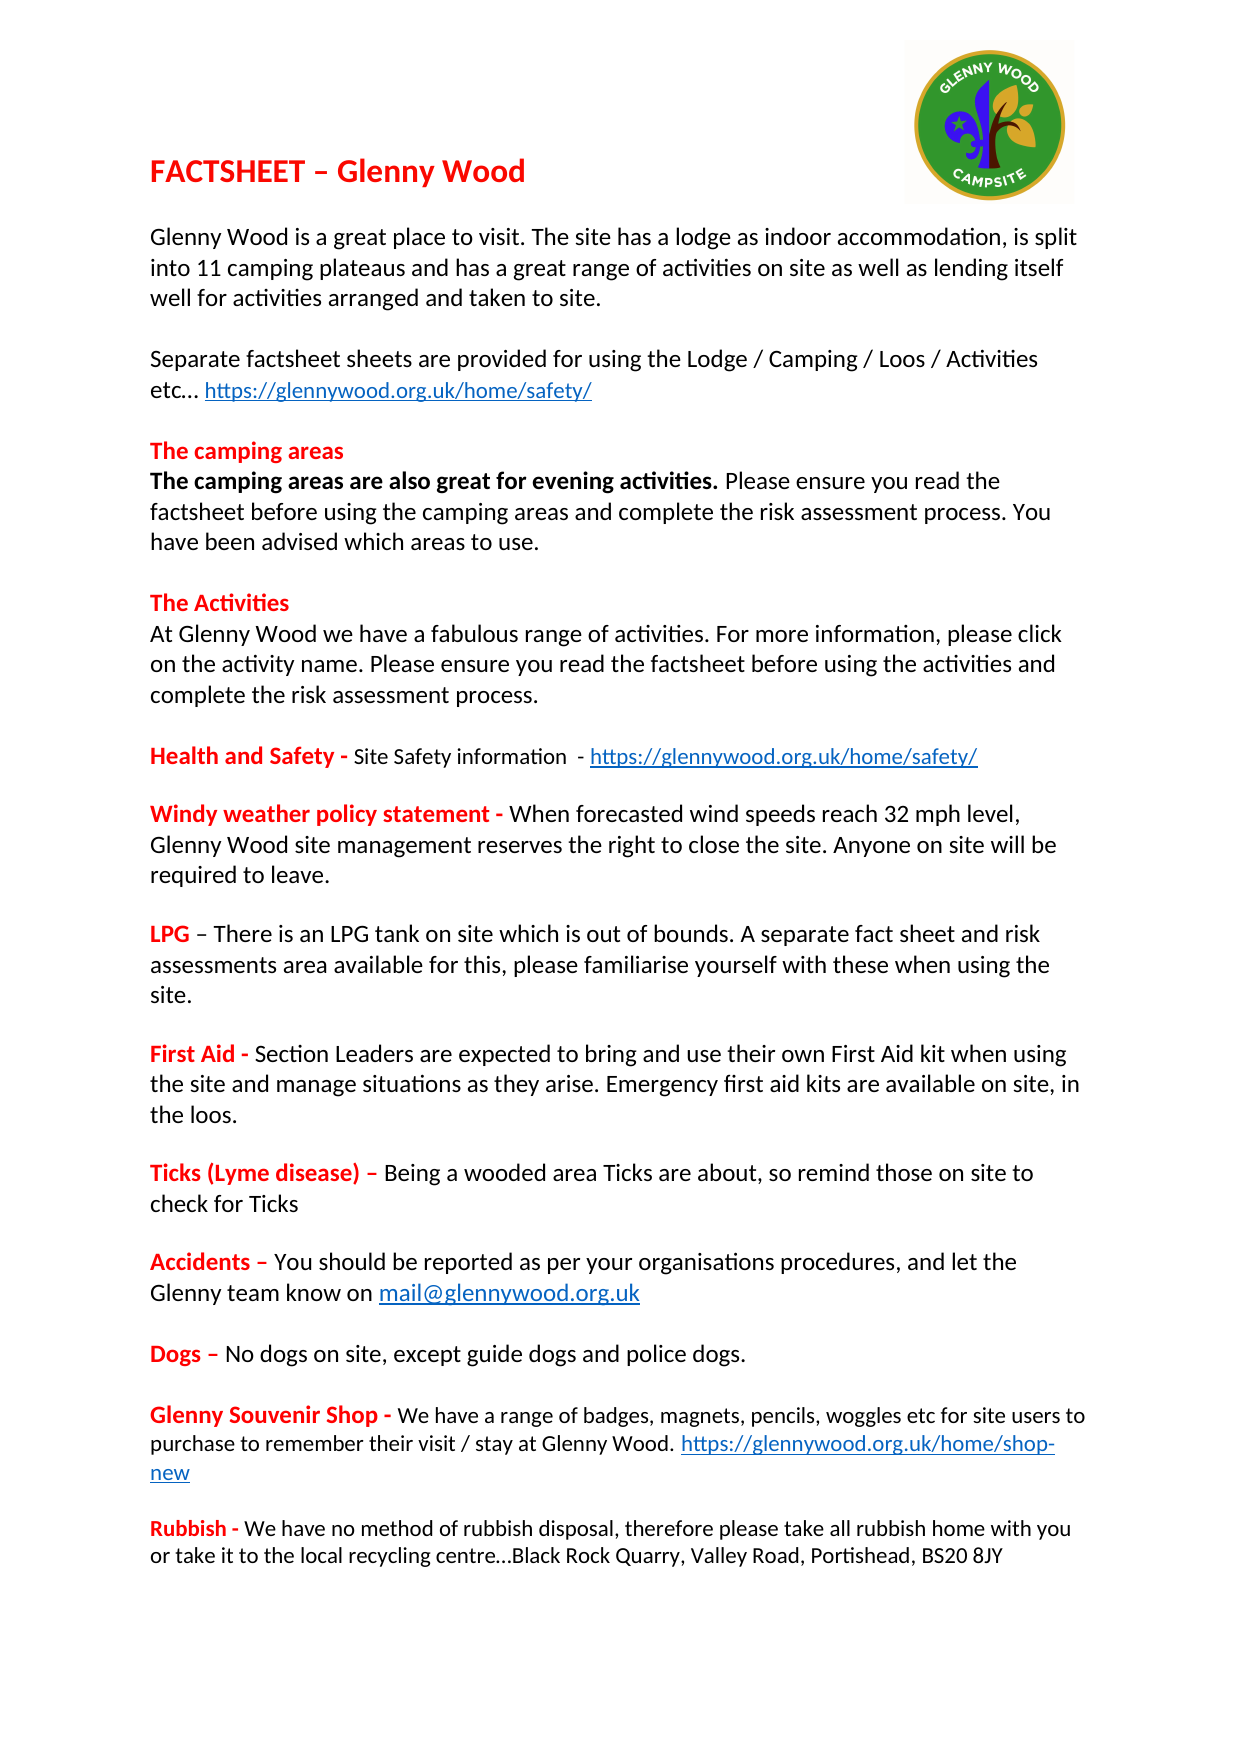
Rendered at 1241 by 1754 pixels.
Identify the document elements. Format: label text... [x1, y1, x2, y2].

text Glenny Wood is a great place to visit. The site has a lodge as indoor accommodation, is split into 11 camping plateaus and has a great range of activities on site as well as lending itself well for activities arranged and taken to site. [150, 221, 1090, 313]
list First Aid - Section Leaders are expected to bring and use their own First Aid kit when using the site and manage situations as they arise. Emergency first aid kits are available on site, in the loos. [150, 1038, 1090, 1129]
list Dogs – No dogs on site, except guide dogs and police dogs. [150, 1338, 1090, 1368]
text The camping areas [150, 435, 1090, 465]
text Separate factsheet sheets are provided for using the Lodge / Camping / Loos / Activities etc… https://glennywood.org.uk/home/safety/ [150, 343, 1090, 404]
text At Glenny Wood we have a fabulous range of activities. For more information, please click on the activity name. Please ensure you read the factsheet before using the activities and complete the risk assessment process. [150, 618, 1090, 709]
text Health and Safety - Site Safety information - https://glennywood.org.uk/home/safety/ [150, 740, 1090, 771]
text Glenny Souvenir Shop - We have a range of badges, magnets, pencils, woggles etc for site users to purchase to remember their visit / stay at Glenny Wood. https://glennywood.org.uk/home/shop-new [150, 1399, 1090, 1486]
text FACTSHEET – Glenny Wood [150, 150, 883, 191]
list Accidents – You should be reported as per your organisations procedures, and let the Glenny team know on mail@glennywood.org.uk [150, 1246, 1090, 1307]
list Ticks (Lyme disease) – Being a wooded area Ticks are about, so remind those on site to check for Ticks [150, 1157, 1090, 1218]
list Windy weather policy statement - When forecasted wind speeds reach 32 mph level, Glenny Wood site management reserves the right to close the site. Anyone on site will be required to leave. [150, 799, 1090, 890]
text LPG – There is an LPG tank on site which is out of bounds. A separate fact sheet and risk assessments area available for this, please familiarise yourself with these when using the site. [150, 918, 1090, 1010]
text The Activities [150, 587, 1090, 618]
picture [904, 40, 1075, 204]
text Rubbish - We have no method of rubbish disposal, therefore please take all rubbish home with you or take it to the local recycling centre…Black Rock Quarry, Valley Road, Portishead, BS20 8JY [150, 1514, 1090, 1570]
text The camping areas are also great for evening activities. Please ensure you read the factsheet before using the camping areas and complete the risk assessment process. You have been advised which areas to use. [150, 465, 1090, 557]
